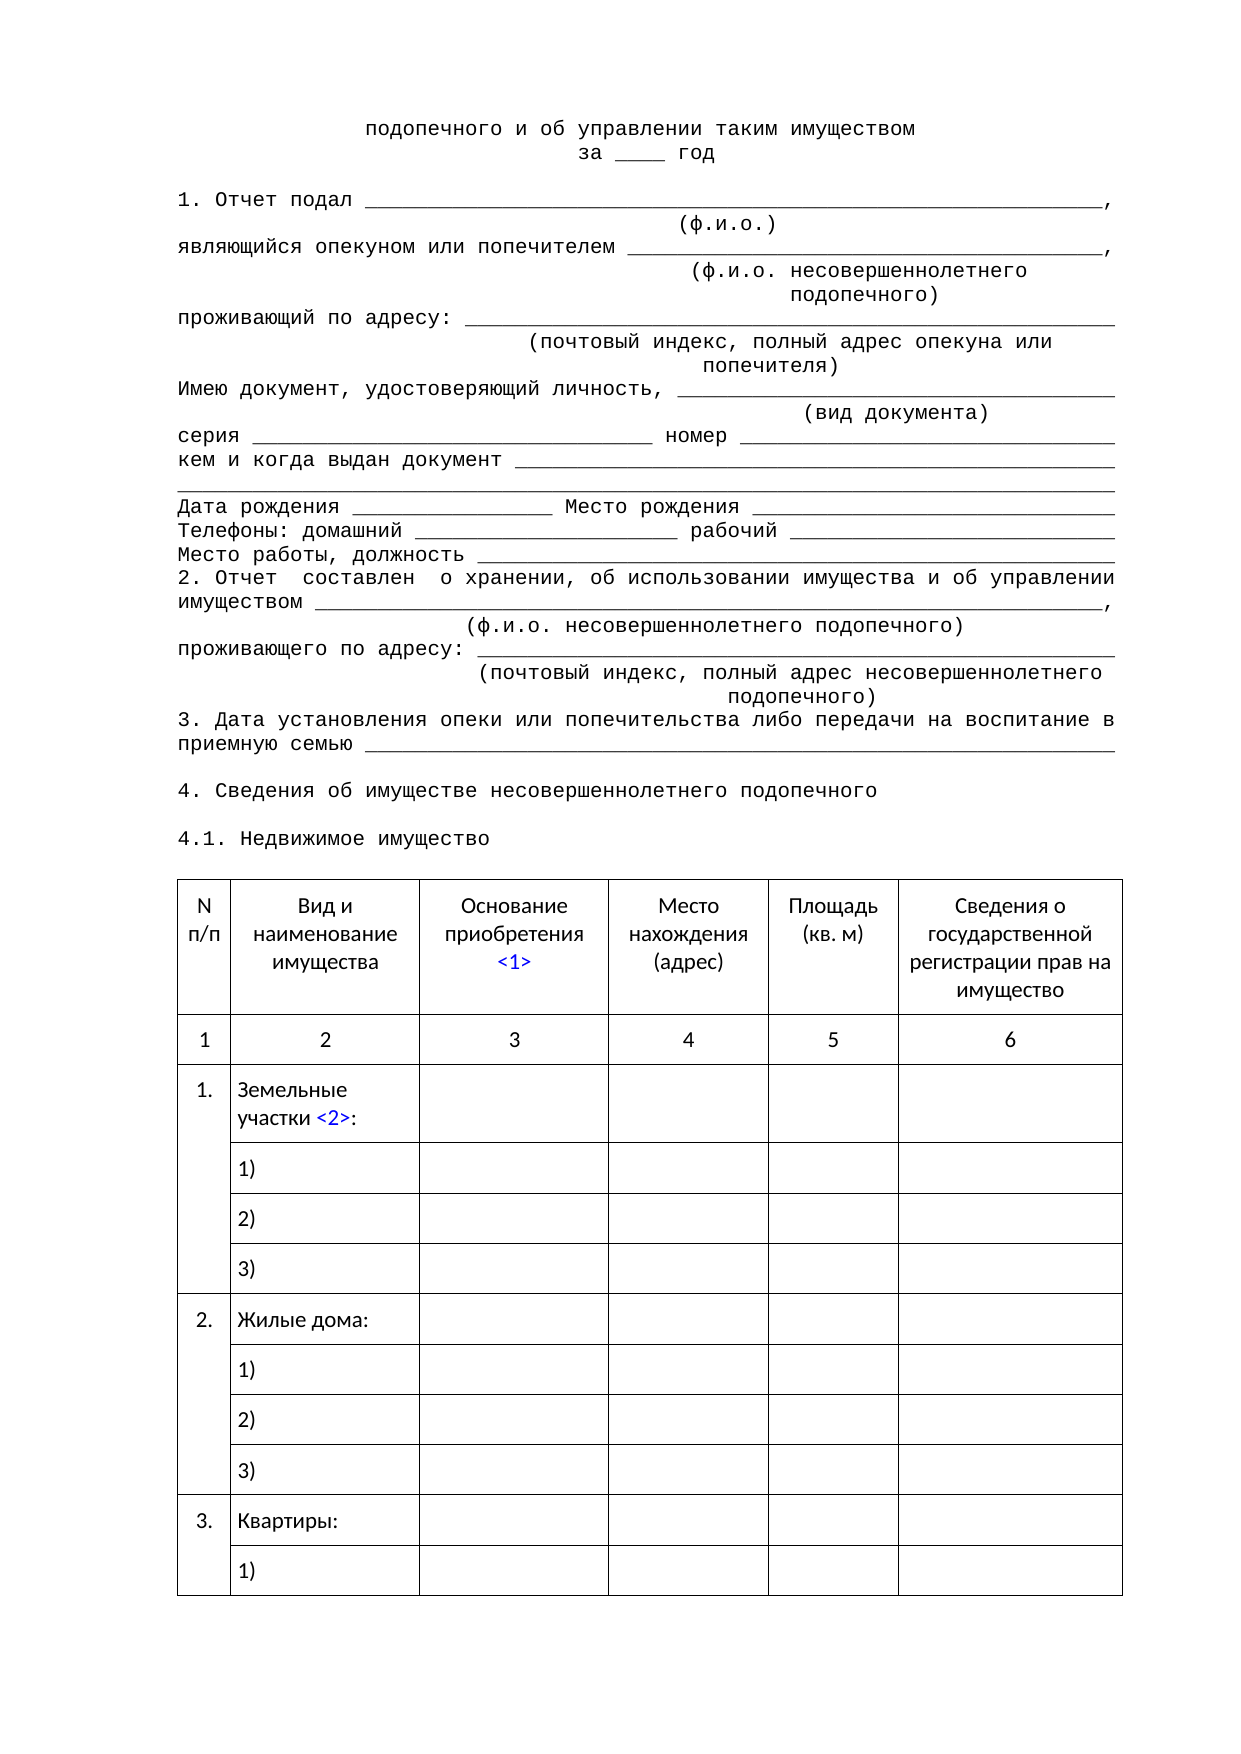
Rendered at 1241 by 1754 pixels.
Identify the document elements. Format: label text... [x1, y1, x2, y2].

table_cell 2) [231, 1395, 419, 1444]
table_cell [899, 1194, 1122, 1243]
table_cell [769, 1546, 898, 1595]
table_cell 2) [231, 1194, 419, 1243]
text Телефоны: домашний _____________________ рабочий __________________________ [177, 520, 1152, 544]
table_cell [899, 1244, 1122, 1293]
text (ф.и.о. несовершеннолетнего [177, 260, 1152, 284]
table_cell [769, 1143, 898, 1192]
text подопечного) [177, 686, 1152, 709]
table_cell 3 [420, 1015, 608, 1064]
table_cell 2. [178, 1294, 230, 1494]
text серия ________________________________ номер ______________________________ [177, 426, 1152, 449]
table_cell [609, 1546, 768, 1595]
table_cell [769, 1345, 898, 1394]
table_cell [420, 1395, 608, 1444]
table_cell Квартиры: [231, 1495, 419, 1545]
text за ____ год [177, 142, 1152, 165]
table_header N п/п [178, 880, 230, 1013]
table_cell [769, 1294, 898, 1343]
table_cell [609, 1445, 768, 1494]
table_cell [899, 1395, 1122, 1444]
text имуществом _______________________________________________________________, [177, 591, 1152, 615]
table_cell [899, 1546, 1122, 1595]
table_cell [609, 1345, 768, 1394]
table_cell [420, 1143, 608, 1192]
table_cell [609, 1194, 768, 1243]
table_cell 2 [231, 1015, 419, 1064]
table_cell [420, 1194, 608, 1243]
text кем и когда выдан документ ________________________________________________ [177, 449, 1152, 473]
table_cell [899, 1445, 1122, 1494]
table_cell 1) [231, 1345, 419, 1394]
table_cell [899, 1143, 1122, 1192]
table_cell [420, 1495, 608, 1545]
table_cell 1) [231, 1143, 419, 1192]
table_header Вид и наименование имущества [231, 880, 419, 1013]
table_header Основание приобретения <1> [420, 880, 608, 1013]
table_cell [769, 1395, 898, 1444]
text попечителя) [177, 354, 1152, 378]
table_cell [769, 1495, 898, 1545]
text (ф.и.о. несовершеннолетнего подопечного) [177, 615, 1152, 638]
text 3. Дата установления опеки или попечительства либо передачи на воспитание в [177, 709, 1152, 733]
text (ф.и.о.) [177, 213, 1152, 236]
table_cell 1) [231, 1546, 419, 1595]
text (вид документа) [177, 402, 1152, 426]
text подопечного) [177, 284, 1152, 307]
table_cell [420, 1294, 608, 1343]
table_cell 5 [769, 1015, 898, 1064]
table_header Сведения о государственной регистрации прав на имущество [899, 880, 1122, 1013]
table_cell [609, 1395, 768, 1444]
text 2. Отчет составлен о хранении, об использовании имущества и об управлении [177, 567, 1152, 591]
table_cell [899, 1294, 1122, 1343]
text Место работы, должность ___________________________________________________ [177, 544, 1152, 567]
text 4.1. Недвижимое имущество [177, 827, 1152, 851]
text ___________________________________________________________________________ [177, 473, 1152, 496]
table_cell [769, 1194, 898, 1243]
table_cell [420, 1244, 608, 1293]
text подопечного и об управлении таким имуществом [177, 118, 1152, 142]
table_cell [420, 1445, 608, 1494]
text проживающего по адресу: ___________________________________________________ [177, 638, 1152, 662]
text Имею документ, удостоверяющий личность, ___________________________________ [177, 378, 1152, 402]
table_cell [420, 1546, 608, 1595]
table_cell [899, 1065, 1122, 1142]
table_cell Земельные участки <2>: [231, 1065, 419, 1142]
table_cell 1 [178, 1015, 230, 1064]
table_cell 3) [231, 1244, 419, 1293]
text 1. Отчет подал ___________________________________________________________, [177, 189, 1152, 213]
table_cell [899, 1495, 1122, 1545]
table_cell 4 [609, 1015, 768, 1064]
table_cell [609, 1294, 768, 1343]
table_cell [609, 1065, 768, 1142]
table_cell 3) [231, 1445, 419, 1494]
text являющийся опекуном или попечителем ______________________________________, [177, 236, 1152, 260]
table_cell 6 [899, 1015, 1122, 1064]
table_cell [420, 1065, 608, 1142]
table_header Площадь (кв. м) [769, 880, 898, 1013]
table_cell [609, 1495, 768, 1545]
table_cell [769, 1065, 898, 1142]
table_cell [899, 1345, 1122, 1394]
text Дата рождения ________________ Место рождения _____________________________ [177, 496, 1152, 520]
table_header Место нахождения (адрес) [609, 880, 768, 1013]
table_cell [609, 1244, 768, 1293]
table_cell [769, 1445, 898, 1494]
table_cell [609, 1143, 768, 1192]
table_cell 3. [178, 1495, 230, 1595]
text (почтовый индекс, полный адрес опекуна или [177, 331, 1152, 354]
table_cell 1. [178, 1065, 230, 1293]
table_cell [769, 1244, 898, 1293]
table_cell [420, 1345, 608, 1394]
text приемную семью ____________________________________________________________ [177, 733, 1152, 757]
text проживающий по адресу: ____________________________________________________ [177, 307, 1152, 331]
table_cell Жилые дома: [231, 1294, 419, 1343]
text 4. Сведения об имуществе несовершеннолетнего подопечного [177, 780, 1152, 804]
text (почтовый индекс, полный адрес несовершеннолетнего [177, 662, 1152, 686]
